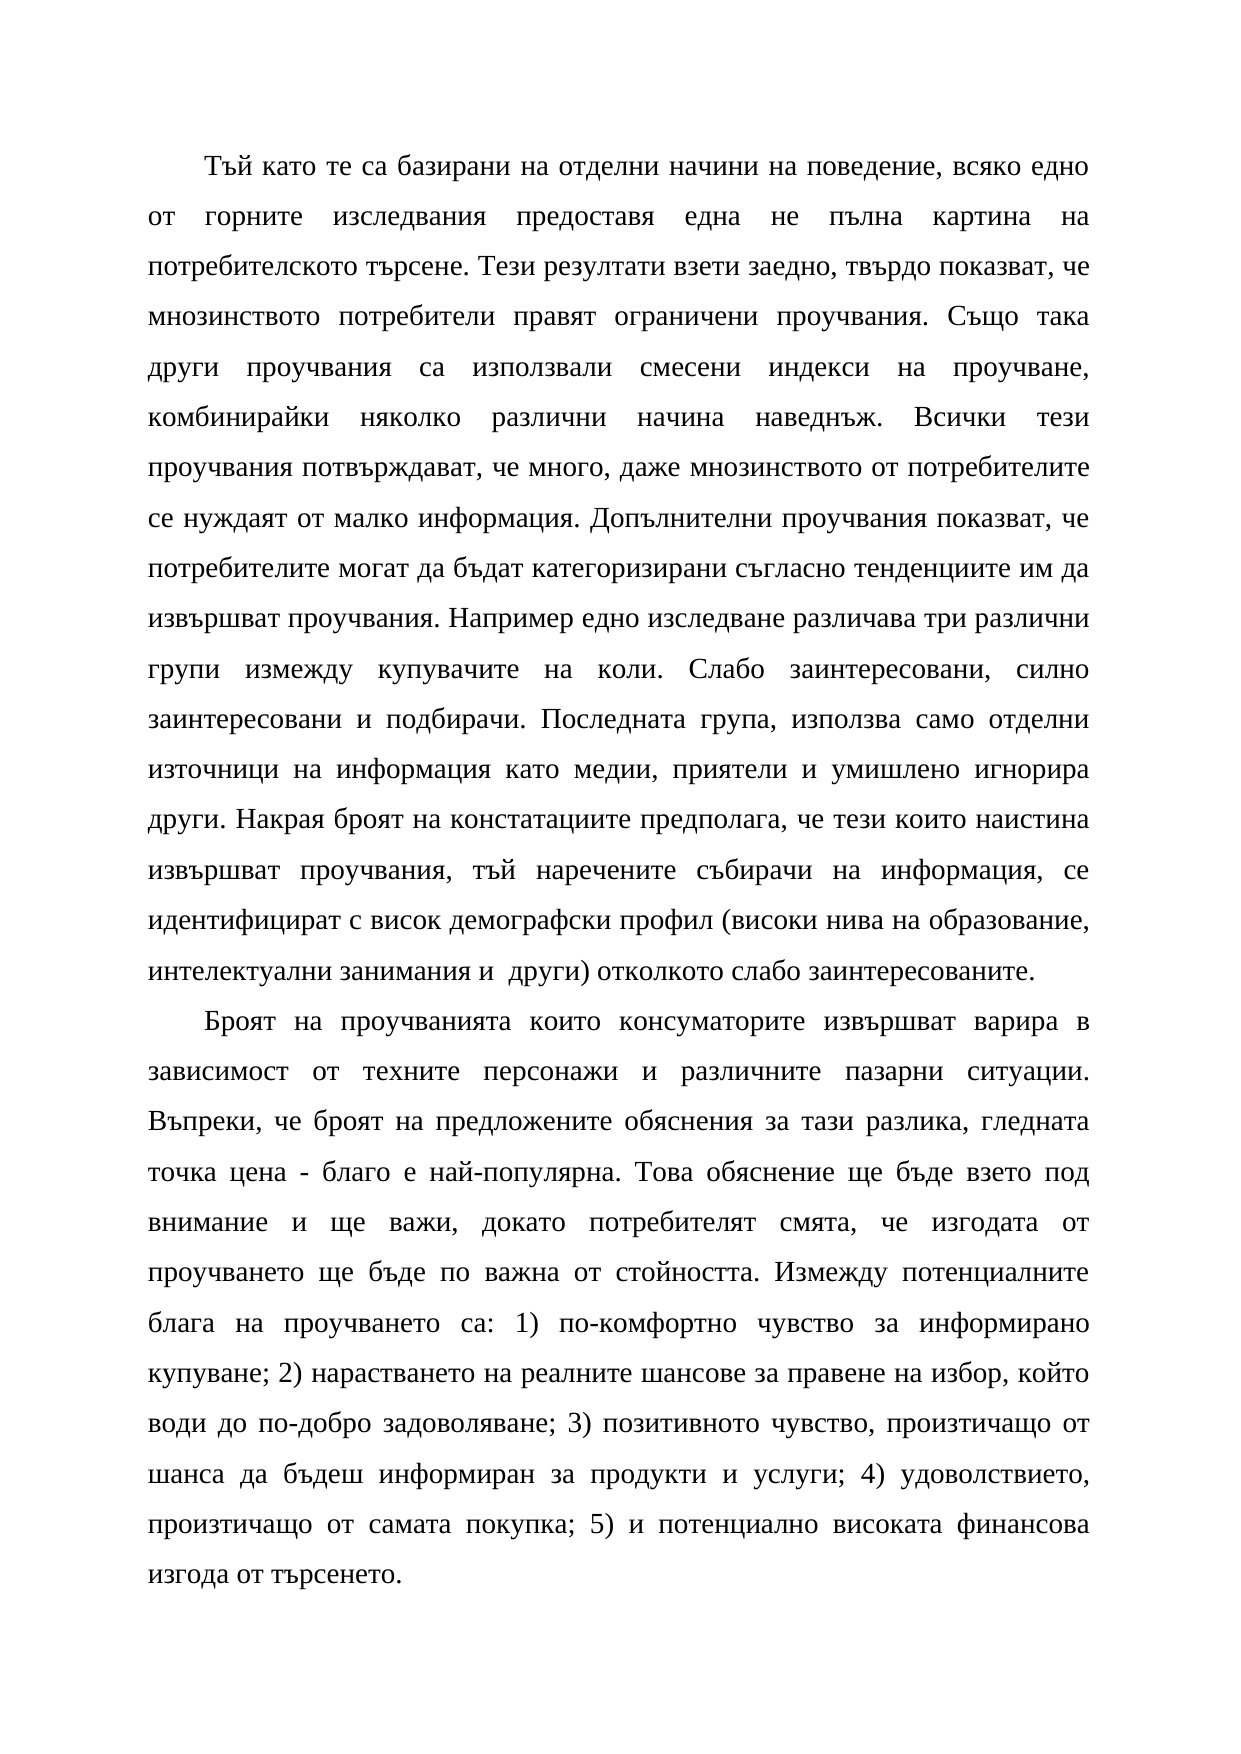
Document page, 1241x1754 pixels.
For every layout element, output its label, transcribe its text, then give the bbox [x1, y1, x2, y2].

text Тъй като те са базирани на отделни начини на поведение, всяко едно от горните изследвания предоставя една не пълна картина на потребителското търсене. Тези резултати взети заедно, твърдо показват, че мнозинството потребители правят ограничени проучвания. Също така други проучвания са използвали смесени индекси на проучване, комбинирайки няколко различни начина наведнъж. Всички тези проучвания потвърждават, че много, даже мнозинството от потребителите се нуждаят от малко информация. Допълнителни проучвания показват, че потребителите могат да бъдат категоризирани съгласно тенденциите им да извършват проучвания. Например едно изследване различава три различни групи измежду купувачите на коли. Слабо заинтересовани, силно заинтересовани и подбирачи. Последната група, използва само отделни източници на информация като медии, приятели и умишлено игнорира други. Накрая броят на констатациите предполага, че тези които наистина извършват проучвания, тъй наречените събирачи на информация, се идентифицират с висок демографски профил (високи нива на образование, интелектуални занимания и други) отколкото слабо заинтересованите. [148, 148, 1091, 986]
text Броят на проучванията които консуматорите извършват варира в зависимост от техните персонажи и различните пазарни ситуации. Въпреки, че броят на предложените обяснения за тази разлика, гледната точка цена - благо е най-популярна. Това обяснение ще бъде взето под внимание и ще важи, докато потребителят смята, че изгодата от проучването ще бъде по важна от стойността. Измежду потенциалните блага на проучването са: 1) по-комфортно чувство за информирано купуване; 2) нарастването на реалните шансове за правене на избор, който води до по-добро задоволяване; 3) позитивното чувство, произтичащо от шанса да бъдеш информиран за продукти и услуги; 4) удоволствието, произтичащо от самата покупка; 5) и потенциално високата финансова изгода от търсенето. [148, 1003, 1091, 1590]
